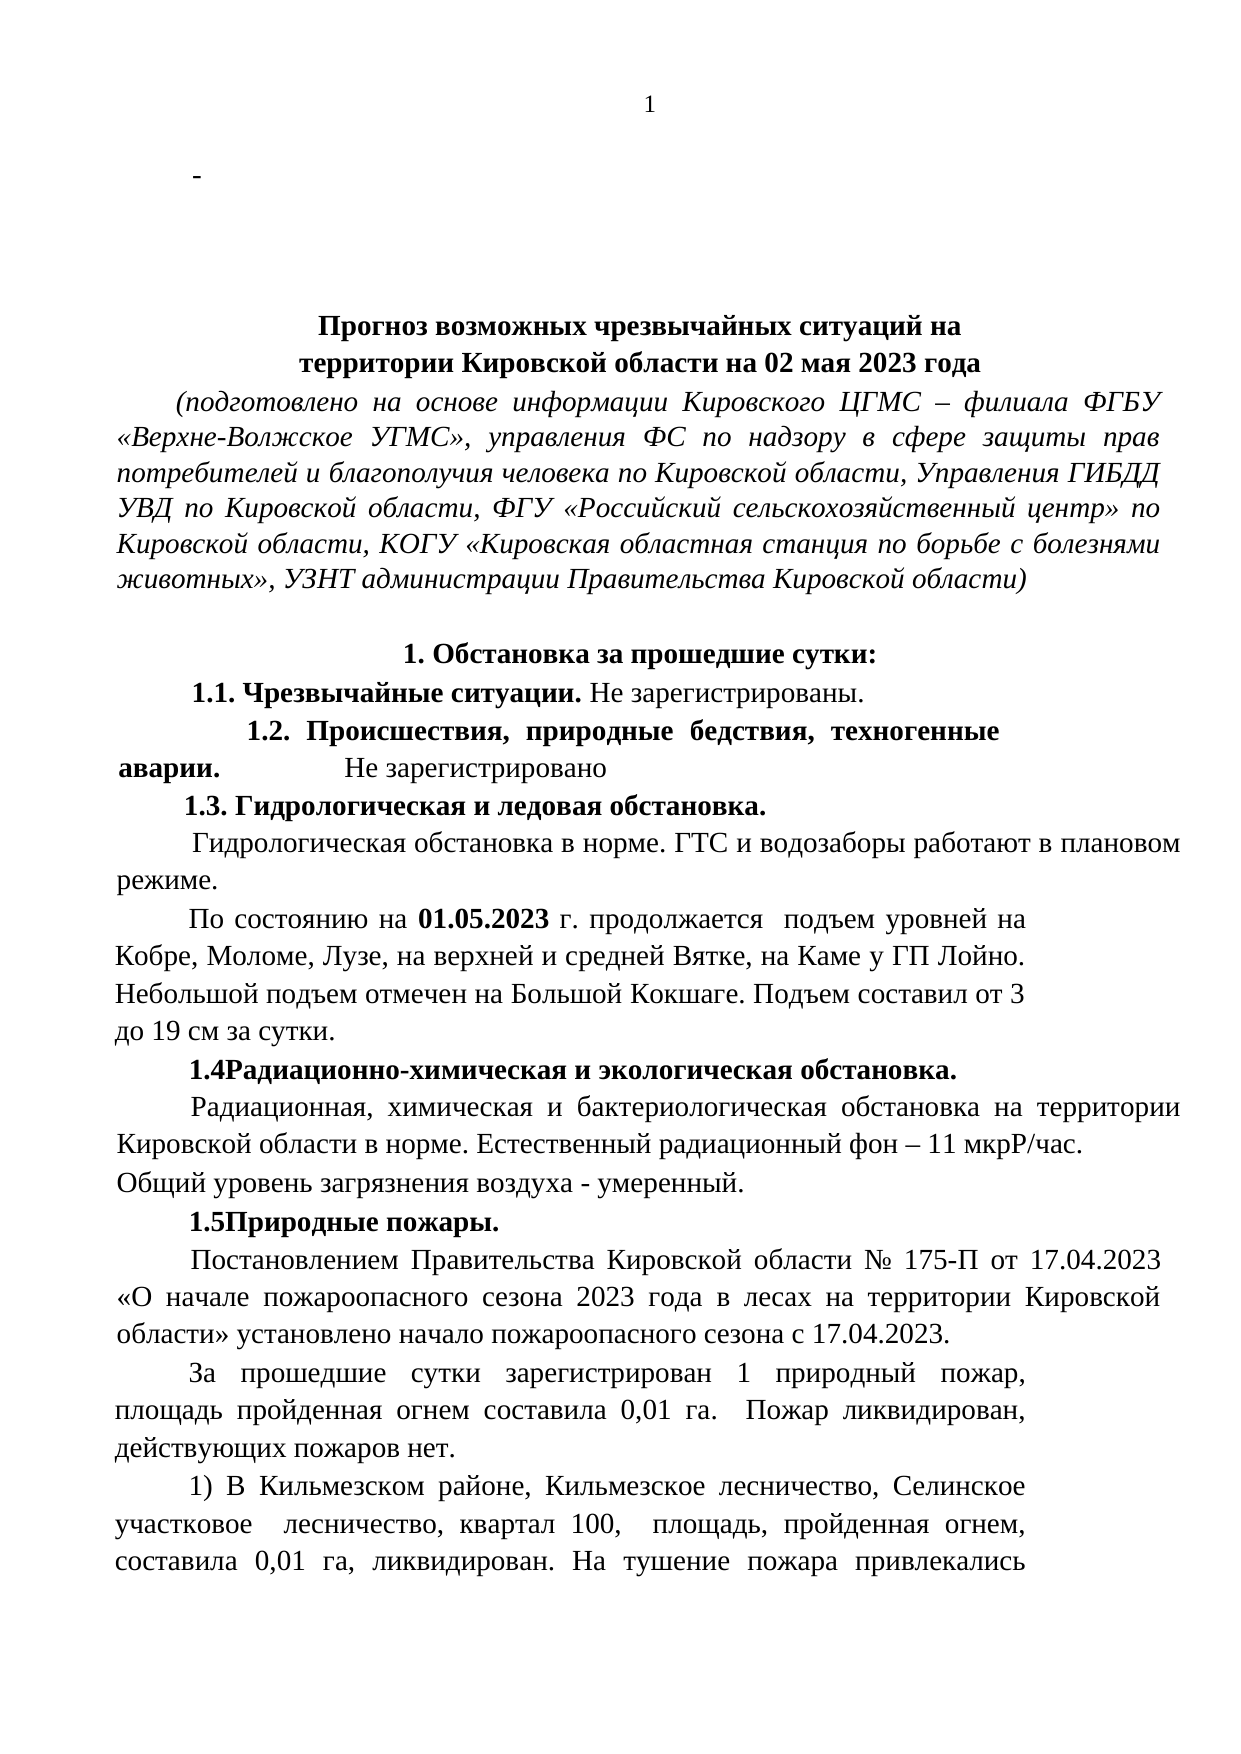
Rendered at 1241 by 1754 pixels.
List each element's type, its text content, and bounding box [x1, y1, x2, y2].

text 1.5Природные пожары. [118, 1204, 1181, 1238]
text 1.2. Происшествия, природные бедствия, техногенные аварии. Не зарегистрировано [118, 713, 1000, 783]
text Гидрологическая обстановка в норме. ГТС и водозаборы работают в плановом режиме. [116, 825, 1181, 896]
text Постановлением Правительства Кировской области № 175-П от 17.04.2023 «О начале пожароопасного сезона 2023 года в лесах на территории Кировской области» установлено начало пожароопасного сезона с 17.04.2023. [116, 1242, 1162, 1350]
text Прогноз возможных чрезвычайных ситуаций на территории Кировской области на 02 мая 2023 года [268, 308, 1012, 379]
list Обстановка за прошедшие сутки: [118, 636, 1162, 670]
text 1.3. Гидрологическая и ледовая обстановка. [118, 788, 1000, 821]
text (подготовлено на основе информации Кировского ЦГМС – филиала ФГБУ «Верхне-Волжское УГМС», управления ФС по надзору в сфере защиты прав потребителей и благополучия человека по Кировской области, Управления ГИБДД УВД по Кировской области, ФГУ «Российский сельскохозяйственный центр» по Кировской области, КОГУ «Кировская областная станция по борьбе с болезнями животных», УЗНТ администрации Правительства Кировской области) [116, 384, 1163, 595]
text За прошедшие сутки зарегистрирован 1 природный пожар, площадь пройденная огнем составила 0,01 га. Пожар ликвидирован, действующих пожаров нет. [114, 1355, 1026, 1463]
text По состоянию на 01.05.2023 г. продолжается подъем уровней на Кобре, Моломе, Лузе, на верхней и средней Вятке, на Каме у ГП Лойно. Небольшой подъем отмечен на Большой Кокшаге. Подъем составил от 3 до 19 см за сутки. [114, 901, 1026, 1046]
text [114, 1468, 1026, 1576]
text 1.1. Чрезвычайные ситуации. Не зарегистрированы. [191, 675, 1000, 708]
text Радиационная, химическая и бактериологическая обстановка на территории Кировской области в норме. Естественный радиационный фон – 11 мкрР/час. [116, 1089, 1181, 1160]
text 1.4Радиационно-химическая и экологическая обстановка. [118, 1052, 1181, 1085]
text Общий уровень загрязнения воздуха - умеренный. [116, 1166, 1181, 1199]
